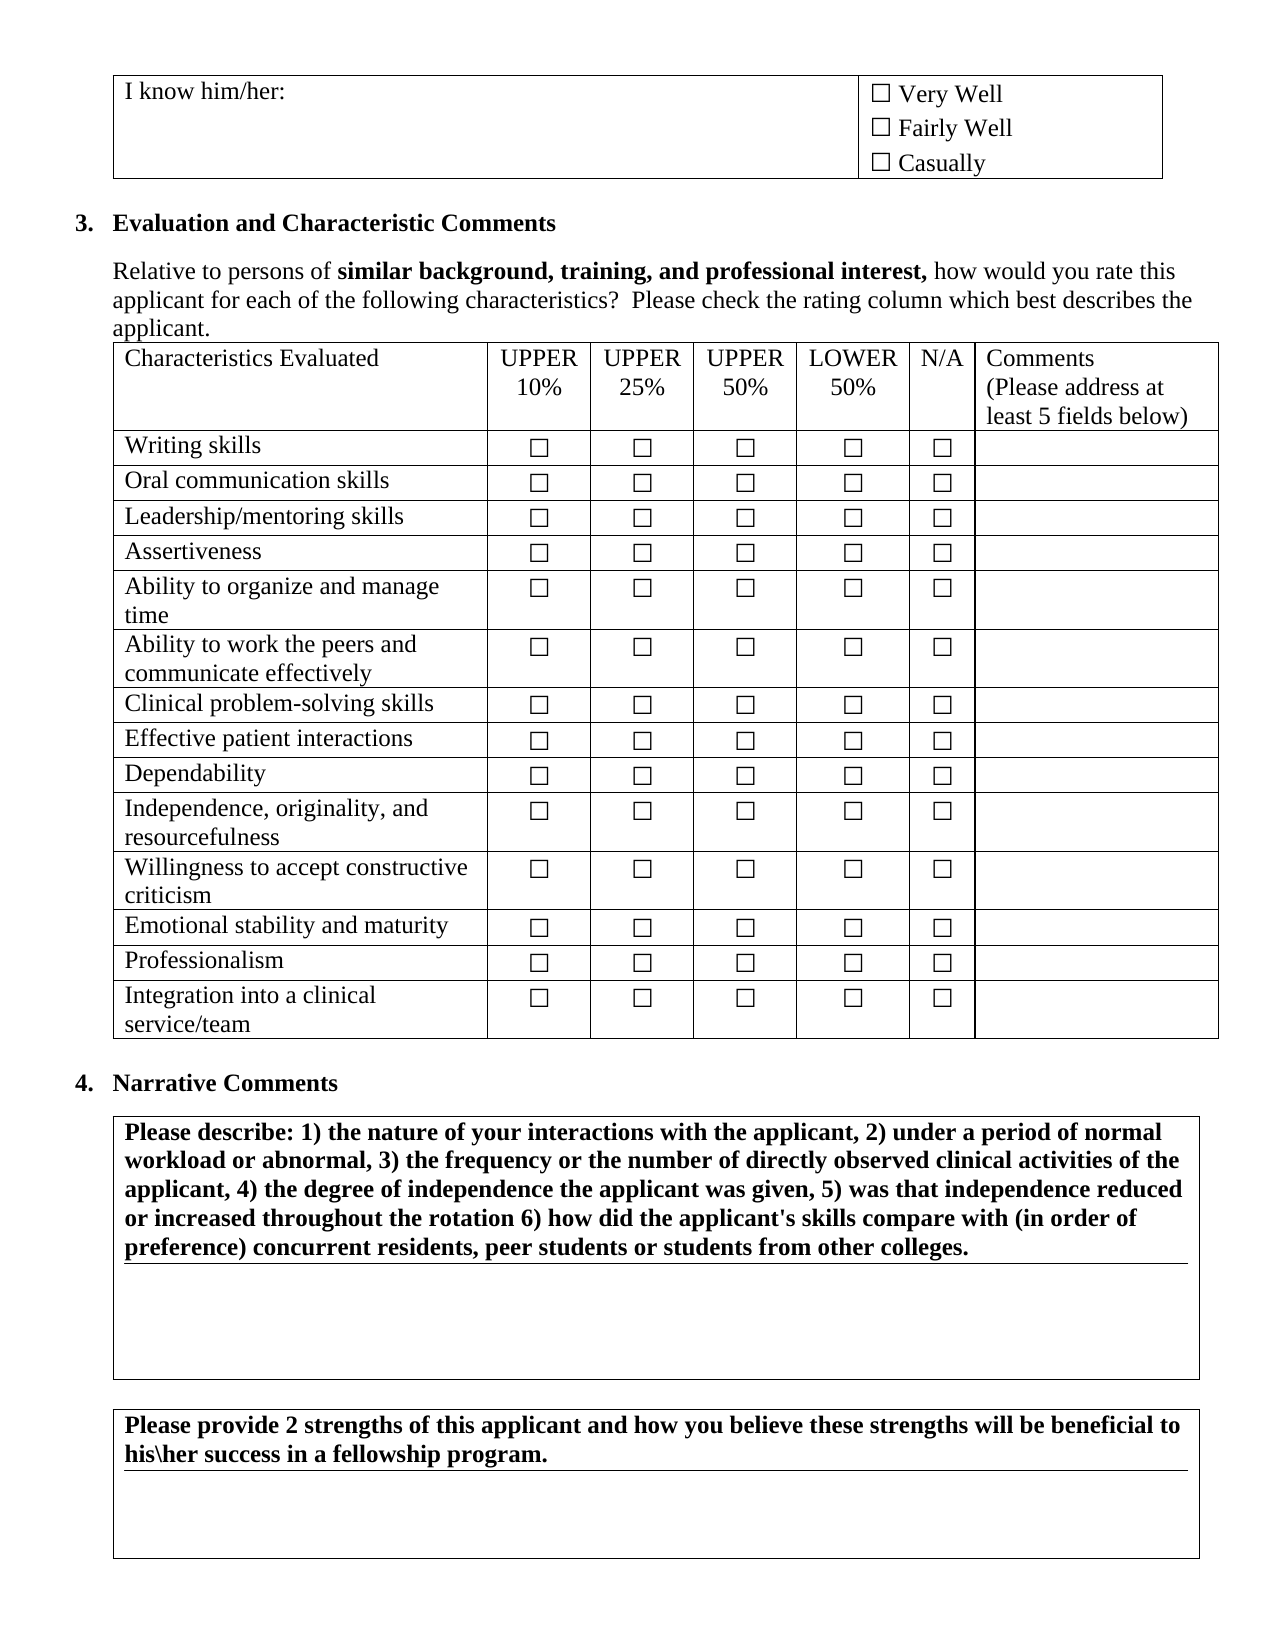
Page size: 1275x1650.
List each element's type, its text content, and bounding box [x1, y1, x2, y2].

table_cell [797, 758, 909, 792]
table_cell [797, 723, 909, 757]
table_cell [910, 688, 974, 722]
table_cell [694, 852, 796, 909]
table_cell [797, 466, 909, 500]
table_cell [488, 571, 590, 628]
table_cell [488, 630, 590, 687]
table_cell Leadership/mentoring skills [114, 501, 487, 535]
table_header UPPER 50% [694, 343, 796, 429]
table_cell [591, 466, 693, 500]
table_cell [591, 981, 693, 1038]
table_cell [910, 946, 974, 979]
table_cell [591, 536, 693, 570]
table_cell [910, 852, 974, 909]
table_cell [488, 466, 590, 500]
table_cell [488, 852, 590, 909]
table_cell [591, 910, 693, 944]
table_cell [797, 688, 909, 722]
table_cell [910, 630, 974, 687]
table_cell [694, 688, 796, 722]
table_cell [694, 501, 796, 535]
table_cell Ability to organize and manage time [114, 571, 487, 628]
table_cell [910, 571, 974, 628]
table_cell [976, 981, 1218, 1038]
table_cell [976, 758, 1218, 792]
table_header LOWER 50% [797, 343, 909, 429]
table_cell [976, 571, 1218, 628]
table_cell [797, 910, 909, 944]
table_cell [694, 910, 796, 944]
list Relative to persons of similar background, training, and professional interest, how would you rate this applicant for each of the following characteristics? Please check the rating column which best describes the applicant. [112, 256, 1200, 342]
table_header UPPER 25% [591, 343, 693, 429]
table_cell [591, 723, 693, 757]
table_cell [488, 431, 590, 464]
table_cell [591, 758, 693, 792]
table_cell [694, 630, 796, 687]
table_cell [797, 501, 909, 535]
table_cell Very Well Fairly Well Casually [859, 76, 1162, 178]
table_cell [591, 946, 693, 979]
table_cell [976, 630, 1218, 687]
table_cell [910, 793, 974, 851]
table_cell Professionalism [114, 946, 487, 979]
table_cell [910, 758, 974, 792]
table_header Please describe: 1) the nature of your interactions with the applicant, 2) under a period of normal workload or abnormal, 3) the frequency or the number of directly observed clinical activities of the applicant, 4) the degree of independence the applicant was given, 5) was that independence reduced or increased throughout the rotation 6) how did the applicant's skills compare with (in order of preference) concurrent residents, peer students or students from other colleges. [114, 1117, 1199, 1379]
table_cell [488, 981, 590, 1038]
table_cell Integration into a clinical service/team [114, 981, 487, 1038]
table_cell [694, 431, 796, 464]
table_cell [591, 501, 693, 535]
table_cell [976, 431, 1218, 464]
table_cell I know him/her: [114, 76, 858, 178]
table_cell [591, 852, 693, 909]
table_cell [976, 688, 1218, 722]
table_cell Writing skills [114, 431, 487, 464]
list Evaluation and Characteristic Comments [75, 208, 1200, 237]
table_cell [591, 630, 693, 687]
table_cell [976, 852, 1218, 909]
table_cell [797, 536, 909, 570]
table_cell [694, 981, 796, 1038]
table_cell [797, 571, 909, 628]
table_cell [694, 793, 796, 851]
table_cell [910, 466, 974, 500]
table_cell [976, 501, 1218, 535]
table_cell Clinical problem-solving skills [114, 688, 487, 722]
table_cell [976, 723, 1218, 757]
list Narrative Comments [75, 1068, 1200, 1097]
table_cell [488, 501, 590, 535]
table_cell [694, 723, 796, 757]
table_cell [694, 946, 796, 979]
table_header Please provide 2 strengths of this applicant and how you believe these strengths will be beneficial to his\her success in a fellowship program. [114, 1410, 1199, 1557]
table_cell [976, 793, 1218, 851]
table_cell [976, 946, 1218, 979]
table_cell [694, 536, 796, 570]
table_cell Effective patient interactions [114, 723, 487, 757]
table_cell Dependability [114, 758, 487, 792]
table_cell Ability to work the peers and communicate effectively [114, 630, 487, 687]
table_cell [976, 910, 1218, 944]
table_cell Independence, originality, and resourcefulness [114, 793, 487, 851]
table_cell [910, 981, 974, 1038]
table_cell [488, 536, 590, 570]
table_header Comments (Please address at least 5 fields below) [976, 343, 1218, 429]
table_cell [976, 536, 1218, 570]
table_cell Assertiveness [114, 536, 487, 570]
table_cell [797, 981, 909, 1038]
table_cell [694, 466, 796, 500]
table_cell [694, 571, 796, 628]
table_cell [591, 571, 693, 628]
table_cell [694, 758, 796, 792]
table_cell [488, 723, 590, 757]
table_header N/A [910, 343, 974, 429]
table_cell Oral communication skills [114, 466, 487, 500]
table_cell [591, 431, 693, 464]
table_cell [797, 946, 909, 979]
table_cell [488, 758, 590, 792]
table_cell [910, 910, 974, 944]
table_cell [591, 793, 693, 851]
table_cell [797, 852, 909, 909]
table_cell [910, 501, 974, 535]
table_cell [488, 688, 590, 722]
table_cell [910, 723, 974, 757]
table_cell [488, 793, 590, 851]
table_cell Willingness to accept constructive criticism [114, 852, 487, 909]
table_cell [910, 431, 974, 464]
table_cell [488, 946, 590, 979]
table_cell [797, 630, 909, 687]
table_header Characteristics Evaluated [114, 343, 487, 429]
table_cell [976, 466, 1218, 500]
table_cell [591, 688, 693, 722]
table_cell [797, 793, 909, 851]
table_cell [797, 431, 909, 464]
table_cell [488, 910, 590, 944]
table_cell Emotional stability and maturity [114, 910, 487, 944]
table_header UPPER 10% [488, 343, 590, 429]
table_cell [910, 536, 974, 570]
